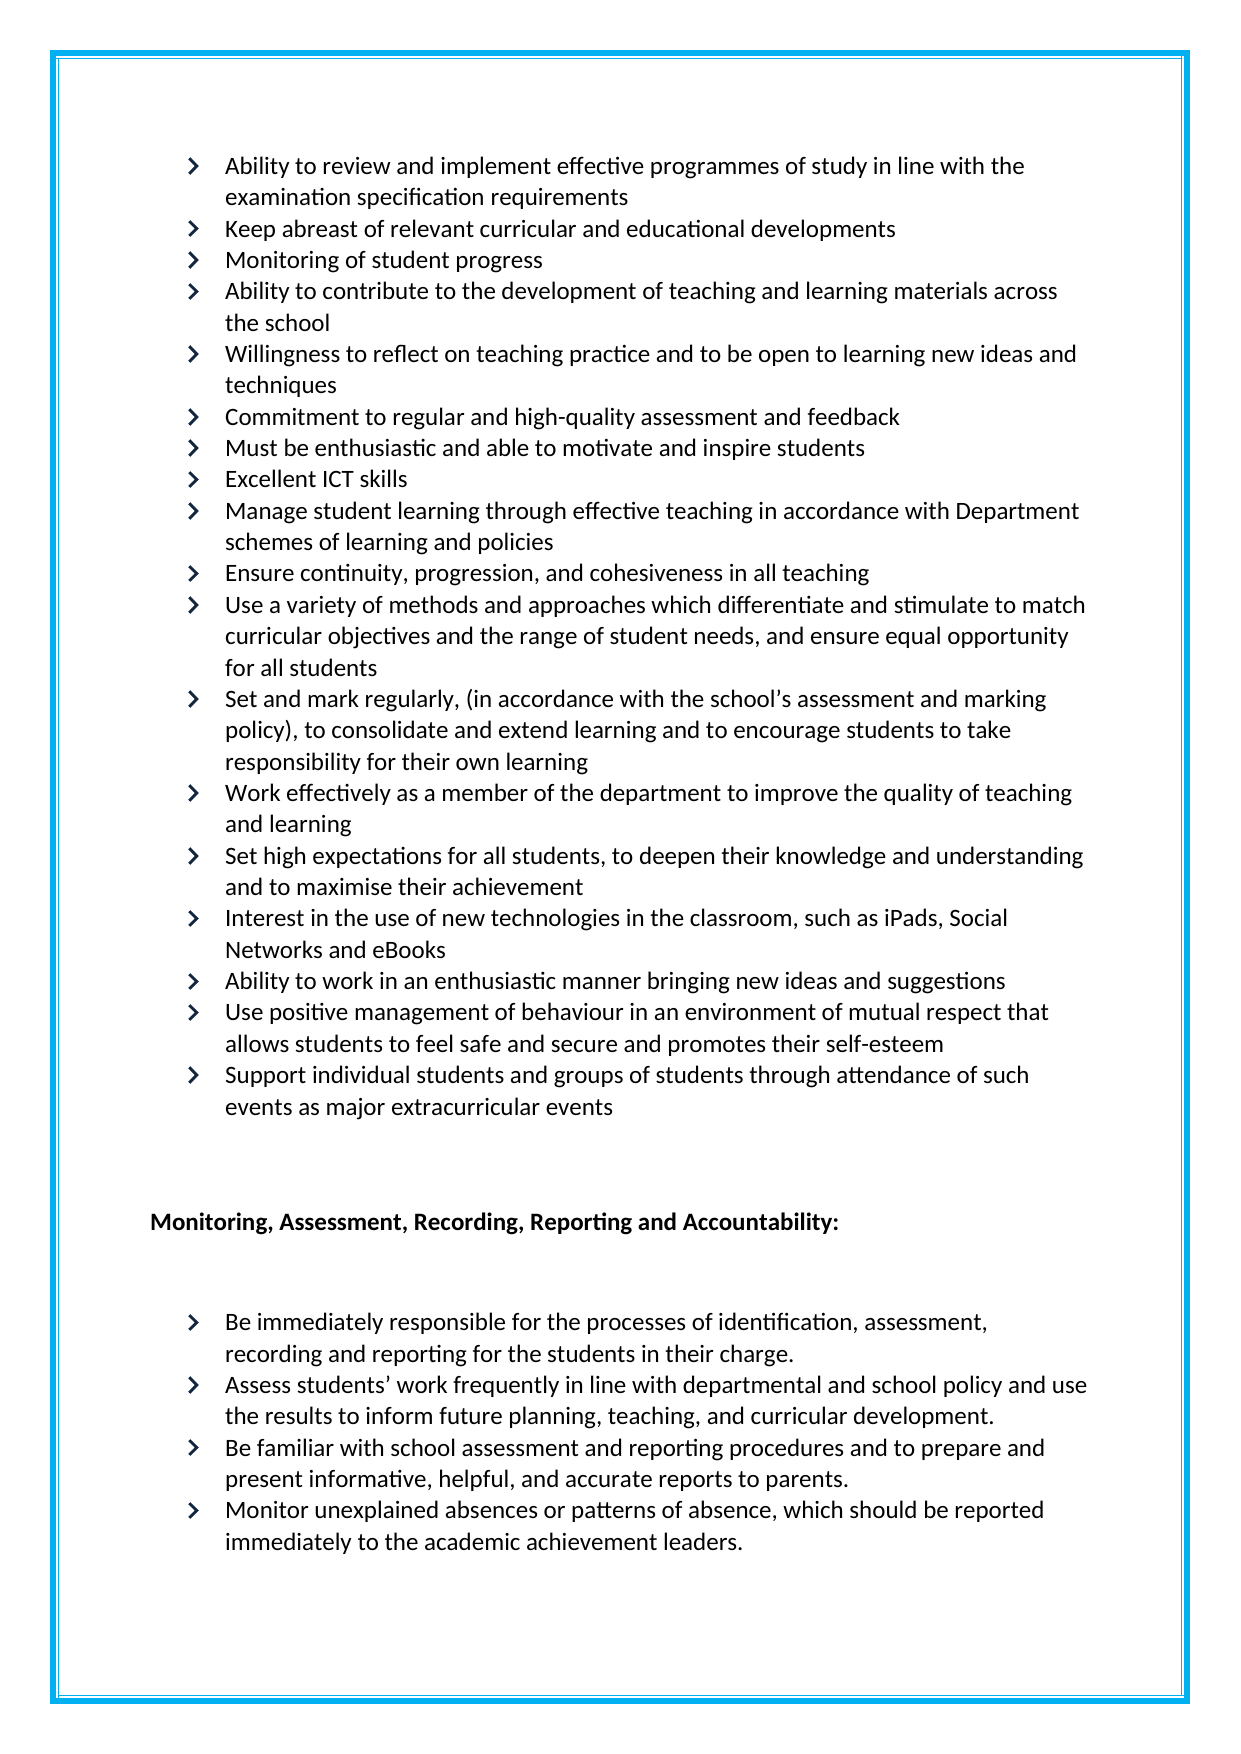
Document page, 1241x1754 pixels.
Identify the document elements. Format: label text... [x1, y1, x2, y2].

list Use a variety of methods and approaches which differentiate and stimulate to match curricular objectives and the range of student needs, and ensure equal opportunity for all students [187, 589, 1090, 682]
picture [188, 439, 199, 457]
list Be immediately responsible for the processes of identification, assessment, recording and reporting for the students in their charge. [187, 1306, 1090, 1368]
list Ability to review and implement effective programmes of study in line with the examination specification requirements [187, 150, 1090, 212]
picture [188, 1314, 199, 1331]
picture [188, 784, 199, 802]
picture [188, 1376, 199, 1394]
picture [188, 157, 199, 175]
picture [188, 690, 199, 708]
picture [188, 502, 199, 520]
list Monitor unexplained absences or patterns of absence, which should be reported immediately to the academic achievement leaders. [187, 1494, 1090, 1556]
list Work effectively as a member of the department to improve the quality of teaching and learning [187, 777, 1090, 839]
list Set and mark regularly, (in accordance with the school’s assessment and marking policy), to consolidate and extend learning and to encourage students to take responsibility for their own learning [187, 683, 1090, 776]
list Keep abreast of relevant curricular and educational developments [187, 213, 1090, 243]
list Monitoring of student progress [187, 244, 1090, 274]
picture [188, 910, 199, 927]
list Manage student learning through effective teaching in accordance with Department schemes of learning and policies [187, 495, 1090, 557]
list Ability to work in an enthusiastic manner bringing new ideas and suggestions [187, 965, 1090, 996]
list Ability to contribute to the development of teaching and learning materials across the school [187, 275, 1090, 337]
picture [188, 220, 199, 237]
picture [188, 251, 199, 269]
list Willingness to reflect on teaching practice and to be open to learning new ideas and techniques [187, 338, 1090, 400]
list Must be enthusiastic and able to motivate and inspire students [187, 432, 1090, 463]
list Interest in the use of new technologies in the classroom, such as iPads, Social Networks and eBooks [187, 902, 1090, 964]
picture [188, 1502, 199, 1519]
picture [188, 345, 199, 363]
picture [188, 283, 199, 300]
picture [188, 1439, 199, 1456]
picture [188, 565, 199, 582]
picture [188, 596, 199, 614]
text Monitoring, Assessment, Recording, Reporting and Accountability: [150, 1206, 1090, 1237]
list Use positive management of behaviour in an environment of mutual respect that allows students to feel safe and secure and promotes their self-esteem [187, 997, 1090, 1058]
list Commitment to regular and high-quality assessment and feedback [187, 401, 1090, 431]
picture [188, 973, 199, 990]
list Assess students’ work frequently in line with departmental and school policy and use the results to inform future planning, teaching, and curricular development. [187, 1369, 1090, 1431]
list Support individual students and groups of students through attendance of such events as major extracurricular events [187, 1059, 1090, 1121]
picture [188, 1066, 199, 1084]
picture [188, 408, 199, 426]
list Be familiar with school assessment and reporting procedures and to prepare and present informative, helpful, and accurate reports to parents. [187, 1432, 1090, 1494]
picture [188, 471, 199, 488]
picture [188, 1004, 199, 1021]
list Ensure continuity, progression, and cohesiveness in all teaching [187, 558, 1090, 588]
list Excellent ICT skills [187, 463, 1090, 494]
picture [188, 847, 199, 865]
list Set high expectations for all students, to deepen their knowledge and understanding and to maximise their achievement [187, 840, 1090, 902]
